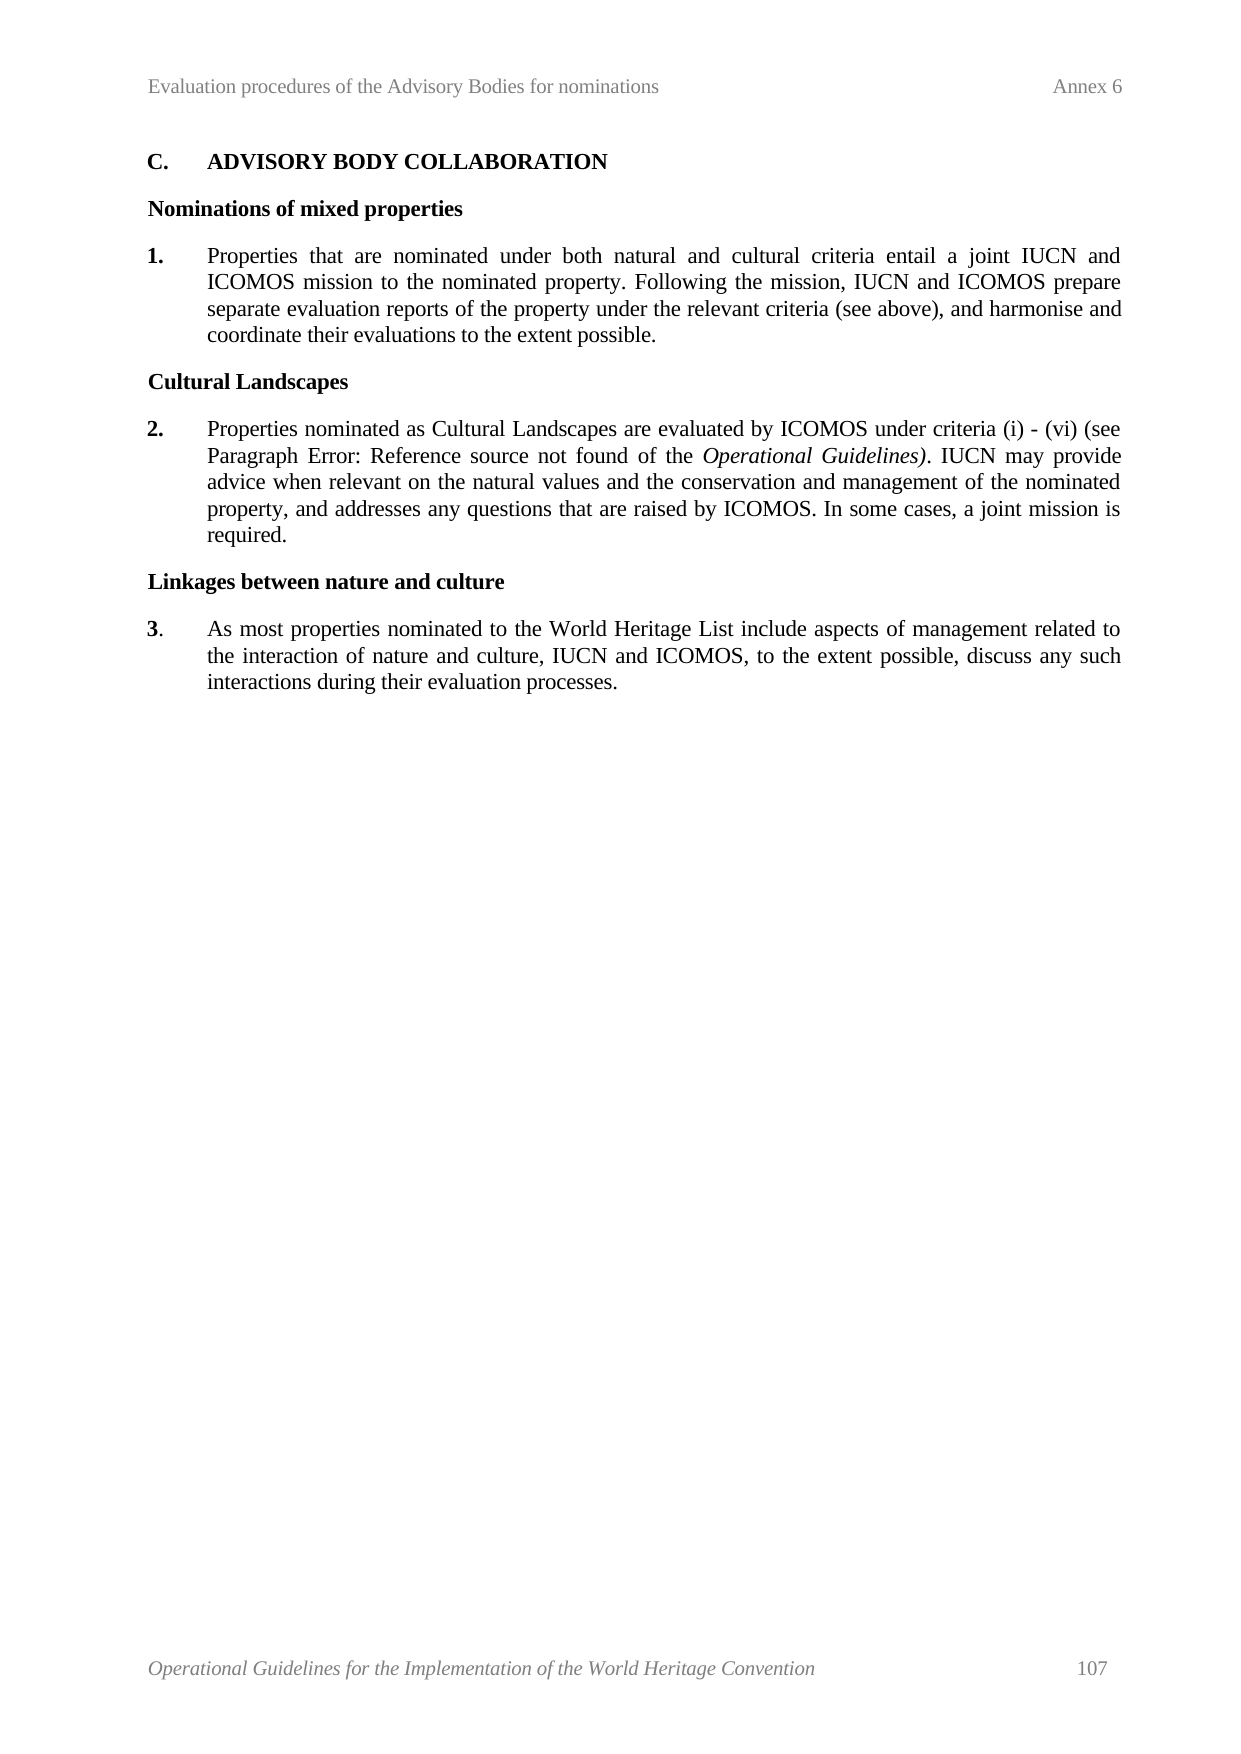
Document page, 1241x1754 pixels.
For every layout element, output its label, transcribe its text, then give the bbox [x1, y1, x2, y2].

text 1. Properties that are nominated under both natural and cultural criteria entail a joint IUCN and ICOMOS mission to the nominated property. Following the mission, IUCN and ICOMOS prepare separate evaluation reports of the property under the relevant criteria (see above), and harmonise and coordinate their evaluations to the extent possible. [147, 242, 1122, 347]
text Linkages between nature and culture [148, 568, 1122, 594]
text C. ADVISORY BODY COLLABORATION [147, 148, 1122, 174]
text 3. As most properties nominated to the World Heritage List include aspects of management related to the interaction of nature and culture, IUCN and ICOMOS, to the extent possible, discuss any such interactions during their evaluation processes. [147, 615, 1122, 694]
text Cultural Landscapes [148, 368, 1122, 395]
text Nominations of mixed properties [148, 195, 1122, 221]
